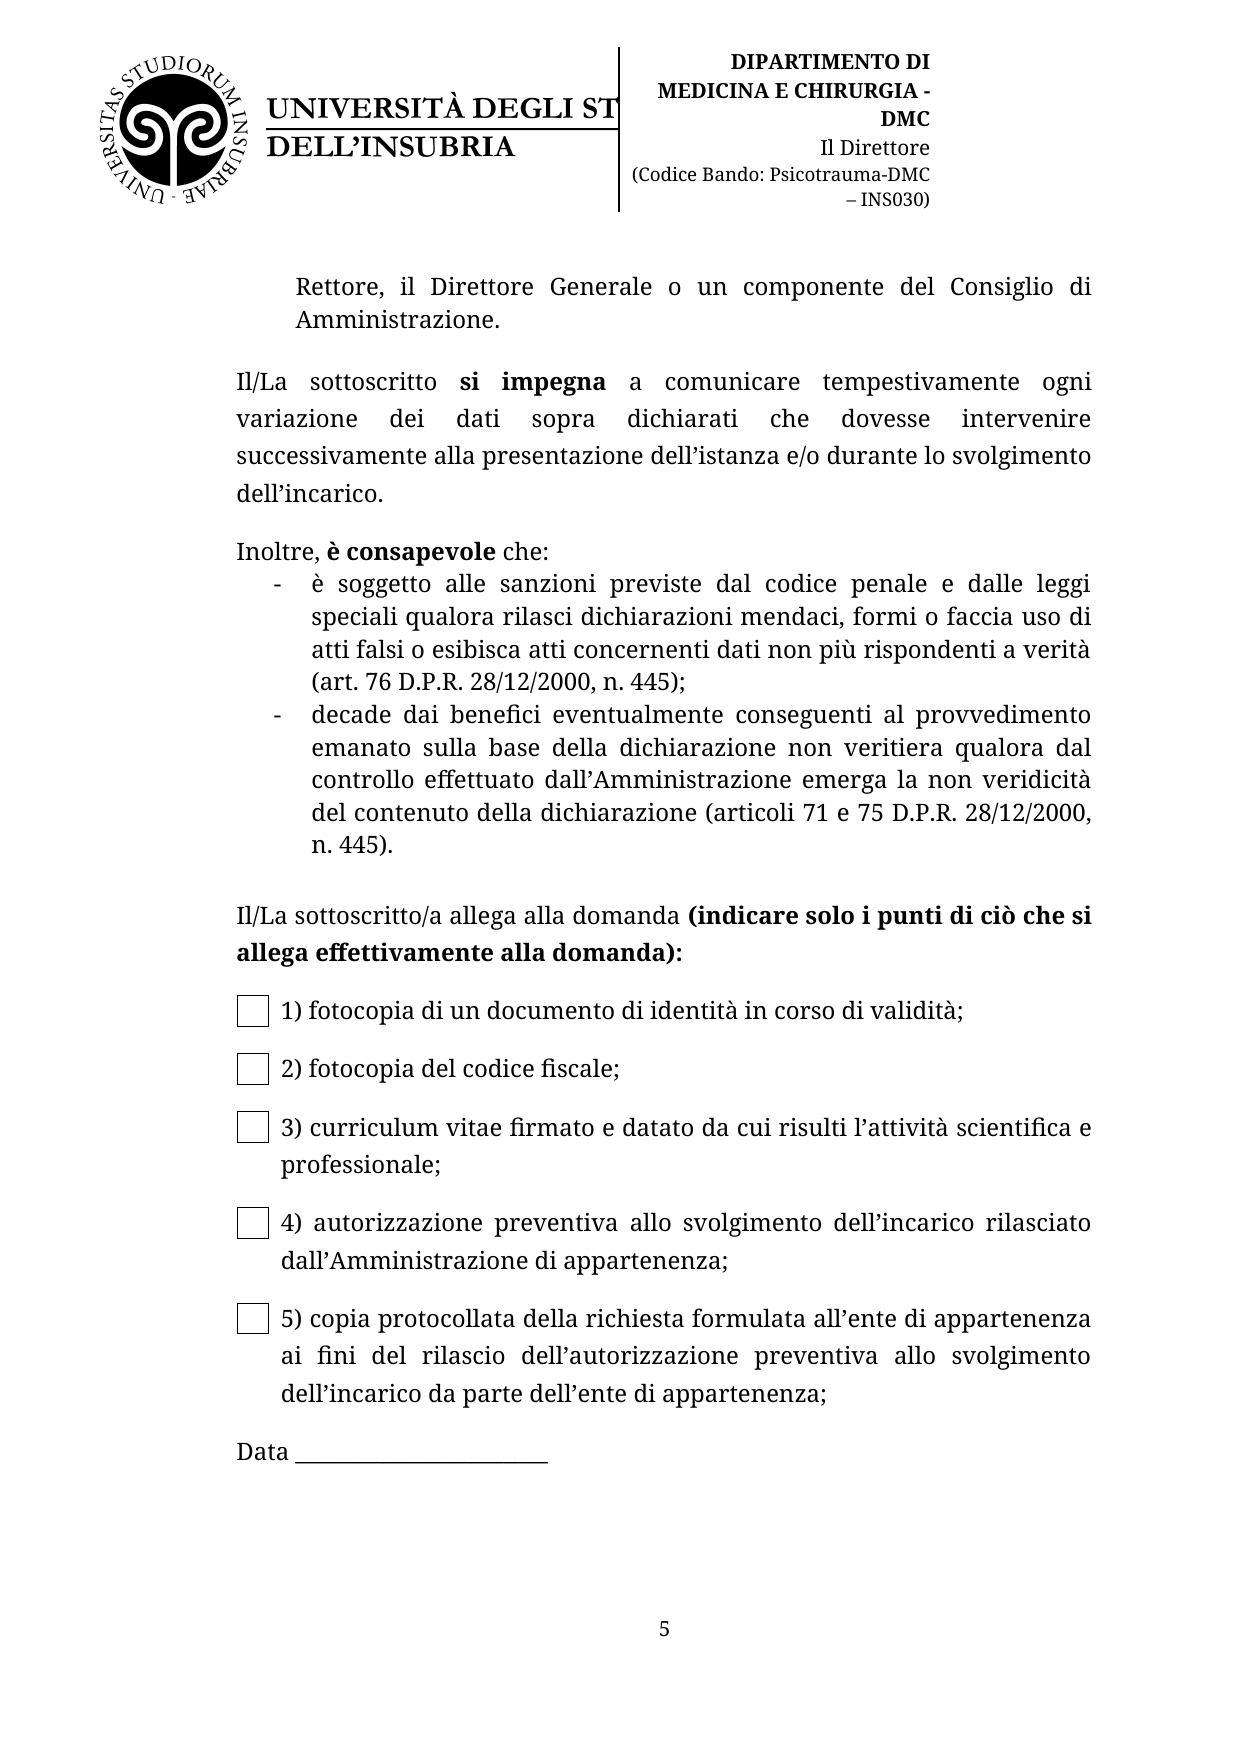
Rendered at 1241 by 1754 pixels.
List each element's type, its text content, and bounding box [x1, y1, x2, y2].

list è soggetto alle sanzioni previste dal codice penale e dalle leggi speciali qualora rilasci dichiarazioni mendaci, formi o faccia uso di atti falsi o esibisca atti concernenti dati non più rispondenti a verità (art. 76 D.P.R. 28/12/2000, n. 445); [274, 567, 1092, 698]
picture [99, 56, 619, 204]
list decade dai benefici eventualmente conseguenti al provvedimento emanato sulla base della dichiarazione non veritiera qualora dal controllo effettuato dall’Amministrazione emerga la non veridicità del contenuto della dichiarazione (articoli 71 e 75 D.P.R. 28/12/2000, n. 445). [274, 698, 1092, 861]
text Data _______________________ [236, 1435, 1092, 1467]
text 2) fotocopia del codice fiscale; [236, 1052, 1092, 1085]
text Il/La sottoscritto si impegna a comunicare tempestivamente ogni variazione dei dati sopra dichiarati che dovesse intervenire successivamente alla presentazione dell’istanza e/o durante lo svolgimento dell’incarico. [236, 364, 1092, 509]
text Il/La sottoscritto/a allega alla domanda (indicare solo i punti di ciò che si allega effettivamente alla domanda): [236, 898, 1092, 968]
text 3) curriculum vitae firmato e datato da cui risulti l’attività scientifica e professionale; [236, 1111, 1092, 1181]
text 1) fotocopia di un documento di identità in corso di validità; [236, 994, 1092, 1027]
text 4) autorizzazione preventiva allo svolgimento dell’incarico rilasciato dall’Amministrazione di appartenenza; [236, 1206, 1092, 1276]
text 5) copia protocollata della richiesta formulata all’ente di appartenenza ai fini del rilascio dell’autorizzazione preventiva allo svolgimento dell’incarico da parte dell’ente di appartenenza; [236, 1302, 1092, 1409]
text Inoltre, è consapevole che: [236, 535, 1092, 567]
